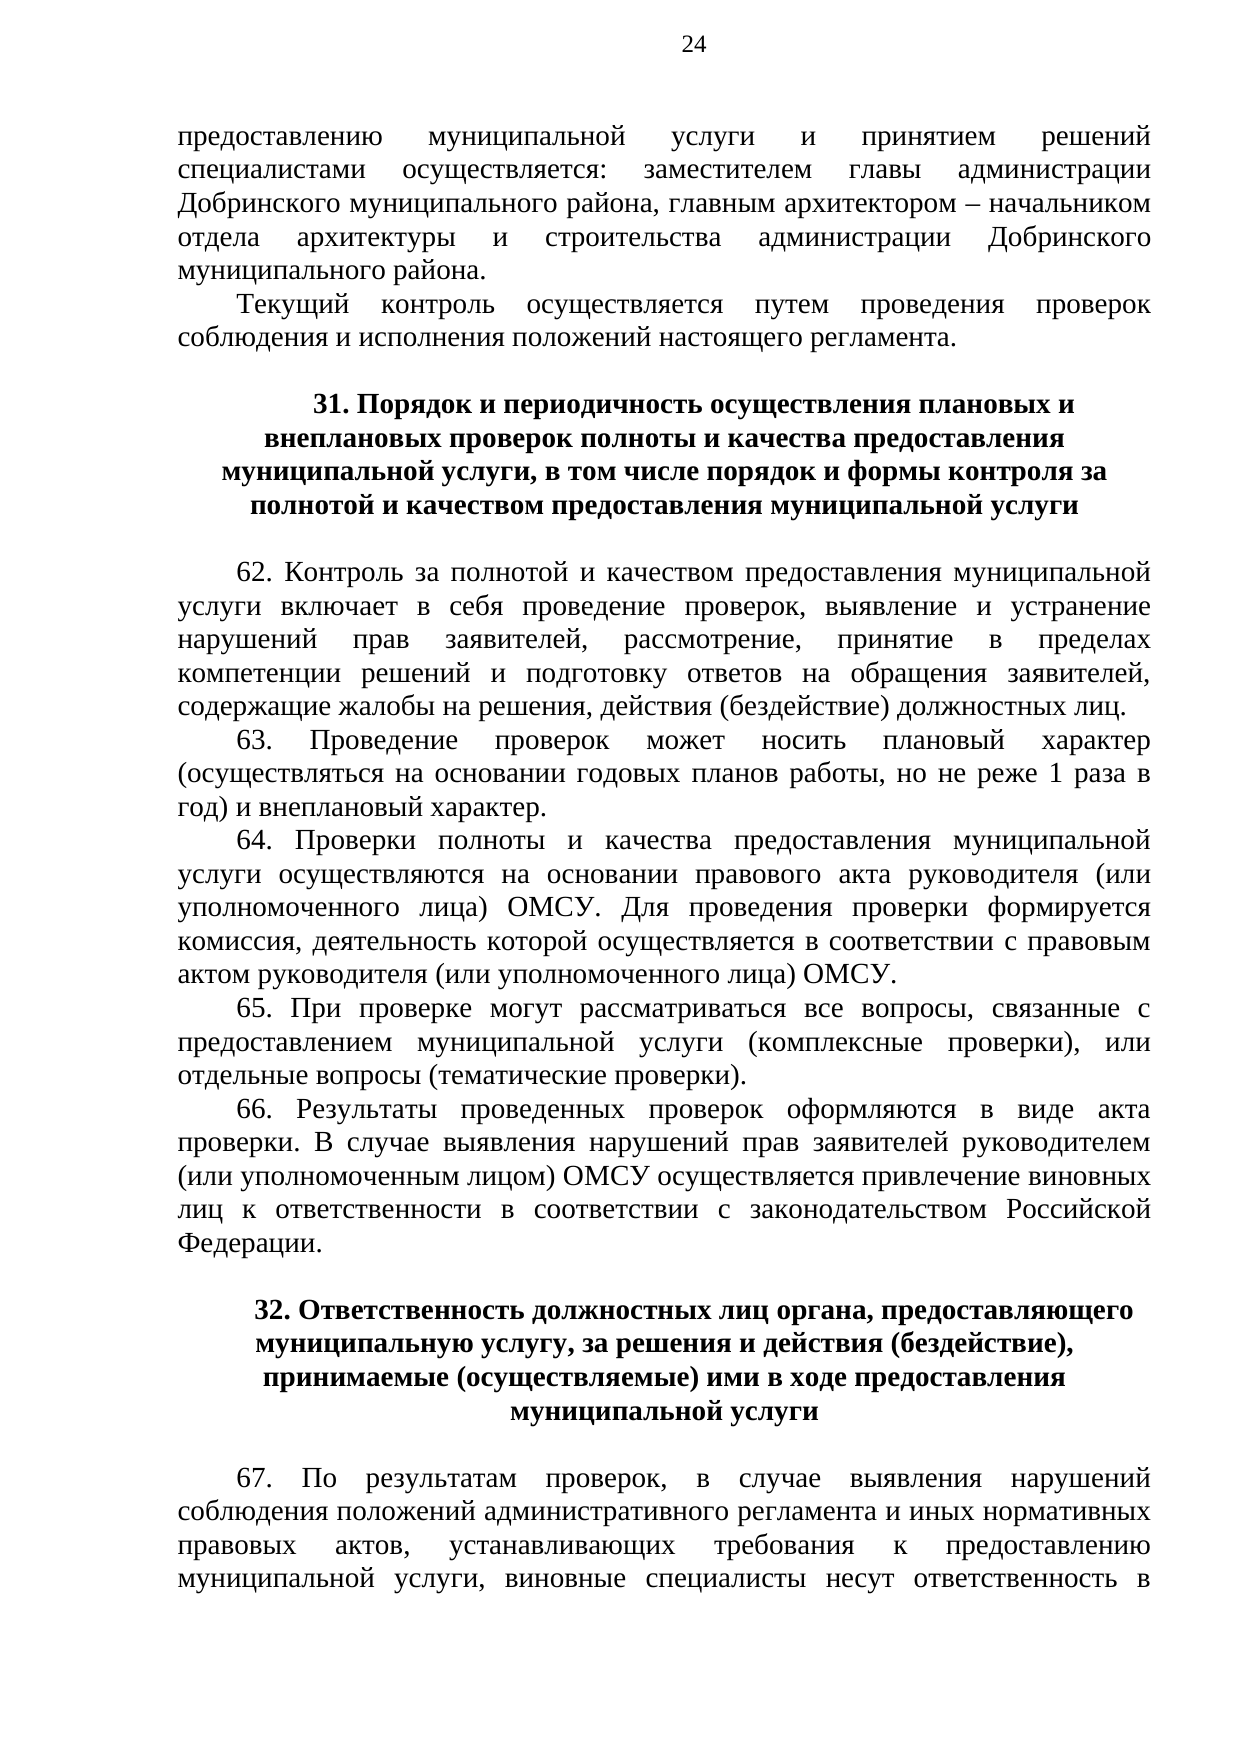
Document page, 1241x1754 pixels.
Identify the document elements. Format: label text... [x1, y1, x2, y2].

text 32. Ответственность должностных лиц органа, предоставляющего муниципальную услугу, за решения и действия (бездействие), принимаемые (осуществляемые) ими в ходе предоставления муниципальной услуги [177, 1292, 1152, 1426]
text 64. Проверки полноты и качества предоставления муниципальной услуги осуществляются на основании правового акта руководителя (или уполномоченного лица) ОМСУ. Для проведения проверки формируется комиссия, деятельность которой осуществляется в соответствии с правовым актом руководителя (или уполномоченного лица) ОМСУ. [177, 822, 1152, 990]
text 66. Результаты проведенных проверок оформляются в виде акта проверки. В случае выявления нарушений прав заявителей руководителем (или уполномоченным лицом) ОМСУ осуществляется привлечение виновных лиц к ответственности в соответствии с законодательством Российской Федерации. [177, 1091, 1152, 1258]
text Текущий контроль осуществляется путем проведения проверок соблюдения и исполнения положений настоящего регламента. [177, 286, 1152, 353]
text 31. Порядок и периодичность осуществления плановых и внеплановых проверок полноты и качества предоставления муниципальной услуги, в том числе порядок и формы контроля за полнотой и качеством предоставления муниципальной услуги [177, 386, 1152, 521]
subtitle 63. Проведение проверок может носить плановый характер (осуществляться на основании годовых планов работы, но не реже 1 раза в год) и внеплановый характер. [177, 722, 1152, 822]
text 65. При проверке могут рассматриваться все вопросы, связанные с предоставлением муниципальной услуги (комплексные проверки), или отдельные вопросы (тематические проверки). [177, 990, 1152, 1091]
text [177, 118, 1152, 286]
subtitle 62. Контроль за полнотой и качеством предоставления муниципальной услуги включает в себя проведение проверок, выявление и устранение нарушений прав заявителей, рассмотрение, принятие в пределах компетенции решений и подготовку ответов на обращения заявителей, содержащие жалобы на решения, действия (бездействие) должностных лиц. [177, 554, 1152, 722]
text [177, 1460, 1152, 1594]
